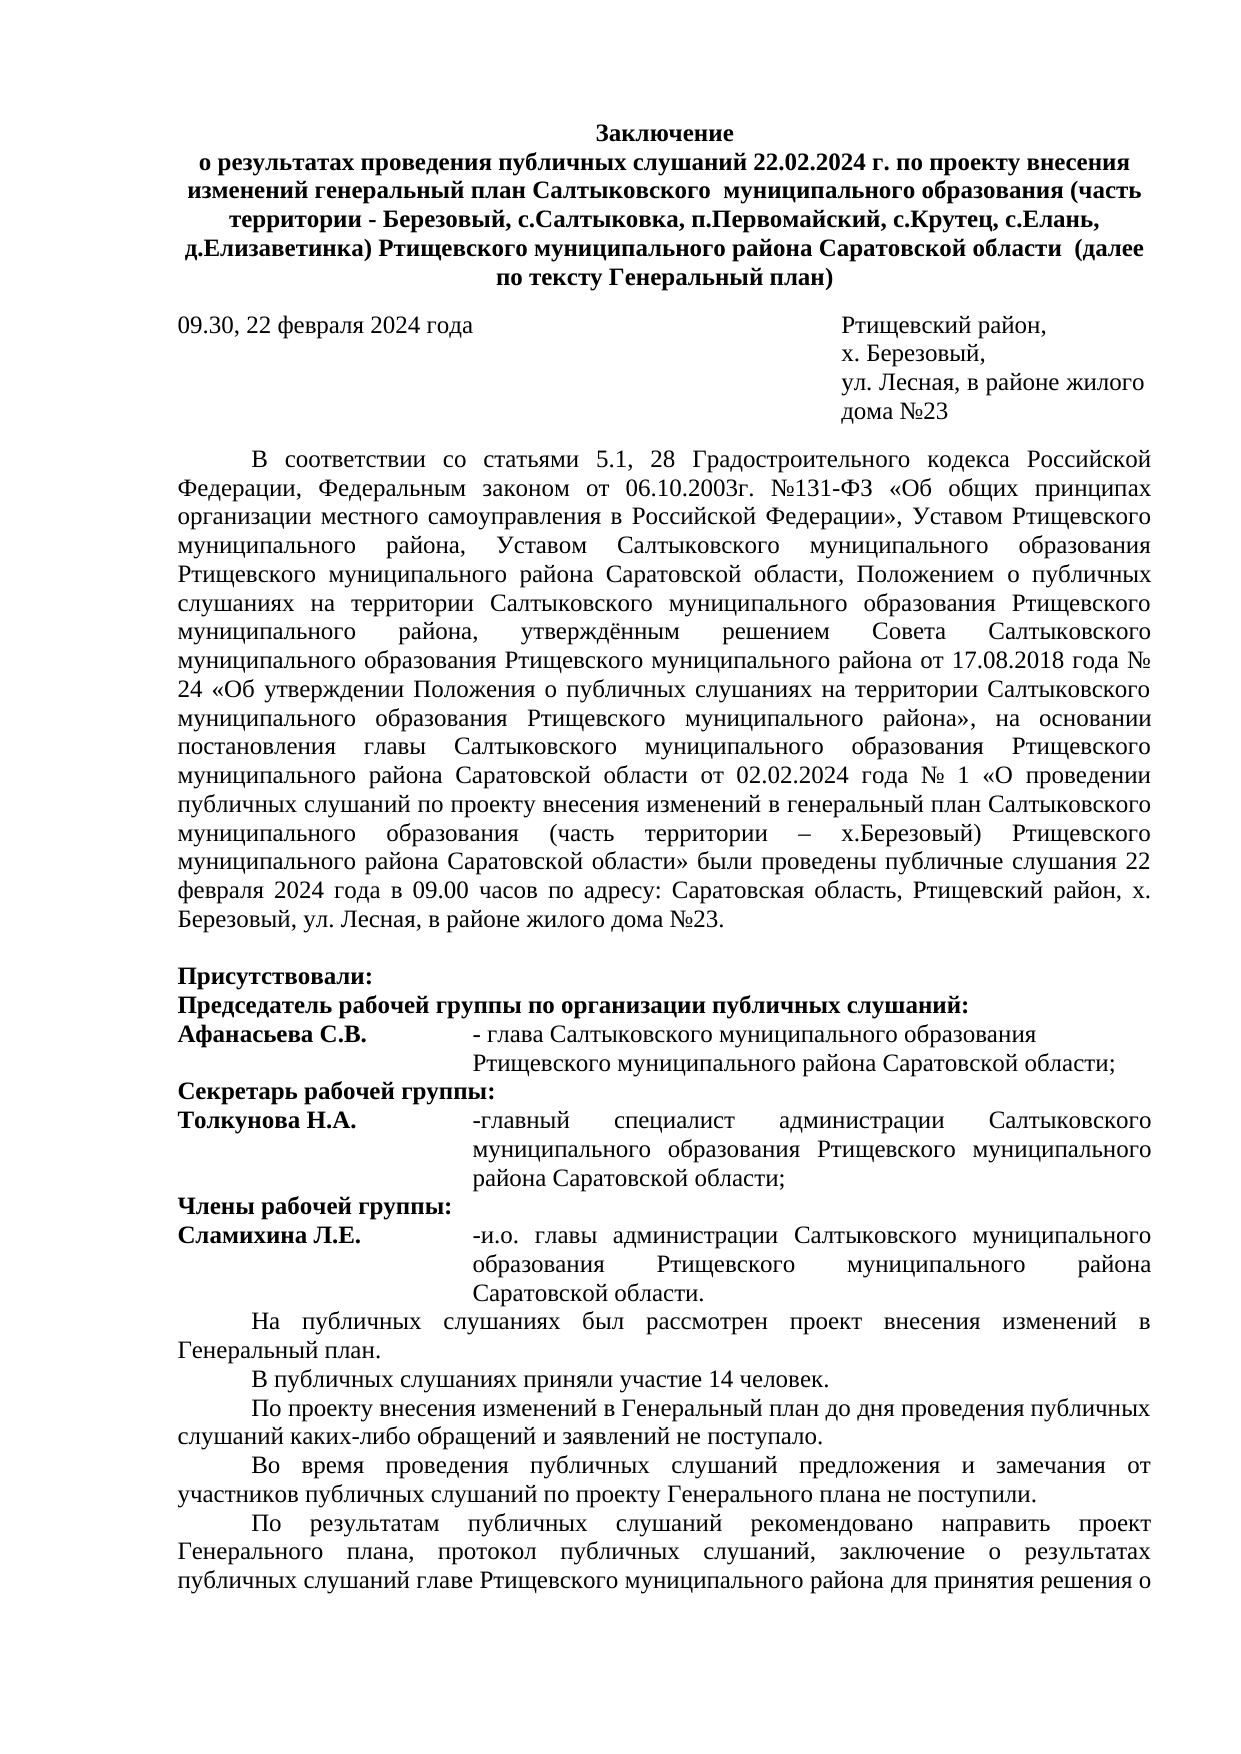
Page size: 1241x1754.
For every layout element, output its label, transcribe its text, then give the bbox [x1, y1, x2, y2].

text Заключение [177, 118, 1152, 147]
text Присутствовали: [177, 961, 1152, 990]
text о результатах проведения публичных слушаний 22.02.2024 г. по проекту внесения изменений генеральный план Салтыковского муниципального образования (часть территории - Березовый, с.Салтыковка, п.Первомайский, с.Крутец, с.Елань, д.Елизаветинка) Ртищевского муниципального района Саратовской области (далее по тексту Генеральный план) [177, 147, 1152, 291]
text На публичных слушаниях был рассмотрен проект внесения изменений в Генеральный план. [177, 1306, 1152, 1364]
text Афанасьева С.В. - глава Салтыковского муниципального образования Ртищевского муниципального района Саратовской области; [177, 1019, 1152, 1076]
text Секретарь рабочей группы: [177, 1076, 1152, 1105]
text В публичных слушаниях приняли участие 14 человек. [177, 1364, 1152, 1393]
text Председатель рабочей группы по организации публичных слушаний: [177, 990, 1152, 1019]
text Члены рабочей группы: [177, 1191, 1152, 1220]
text Сламихина Л.Е. -и.о. главы администрации Салтыковского муниципального образования Ртищевского муниципального района Саратовской области. [177, 1220, 1152, 1306]
text х. Березовый, [177, 338, 1152, 367]
text Во время проведения публичных слушаний предложения и замечания от участников публичных слушаний по проекту Генерального плана не поступили. [177, 1450, 1152, 1508]
text 09.30, 22 февраля 2024 года Ртищевский район, [177, 310, 1152, 338]
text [177, 1508, 1152, 1594]
text ул. Лесная, в районе жилого дома №23 [177, 367, 1152, 425]
text По проекту внесения изменений в Генеральный план до дня проведения публичных слушаний каких-либо обращений и заявлений не поступало. [177, 1393, 1152, 1450]
text В соответствии со статьями 5.1, 28 Градостроительного кодекса Российской Федерации, Федеральным законом от 06.10.2003г. №131-ФЗ «Об общих принципах организации местного самоуправления в Российской Федерации», Уставом Ртищевского муниципального района, Уставом Салтыковского муниципального образования Ртищевского муниципального района Саратовской области, Положением о публичных слушаниях на территории Салтыковского муниципального образования Ртищевского муниципального района, утверждённым решением Совета Салтыковского муниципального образования Ртищевского муниципального района от 17.08.2018 года № 24 «Об утверждении Положения о публичных слушаниях на территории Салтыковского муниципального образования Ртищевского муниципального района», на основании постановления главы Салтыковского муниципального образования Ртищевского муниципального района Саратовской области от 02.02.2024 года № 1 «О проведении публичных слушаний по проекту внесения изменений в генеральный план Салтыковского муниципального образования (часть территории – х.Березовый) Ртищевского муниципального района Саратовской области» были проведены публичные слушания 22 февраля 2024 года в 09.00 часов по адресу: Саратовская область, Ртищевский район, х. Березовый, ул. Лесная, в районе жилого дома №23. [177, 444, 1152, 933]
text Толкунова Н.А. -главный специалист администрации Салтыковского муниципального образования Ртищевского муниципального района Саратовской области; [177, 1105, 1152, 1191]
